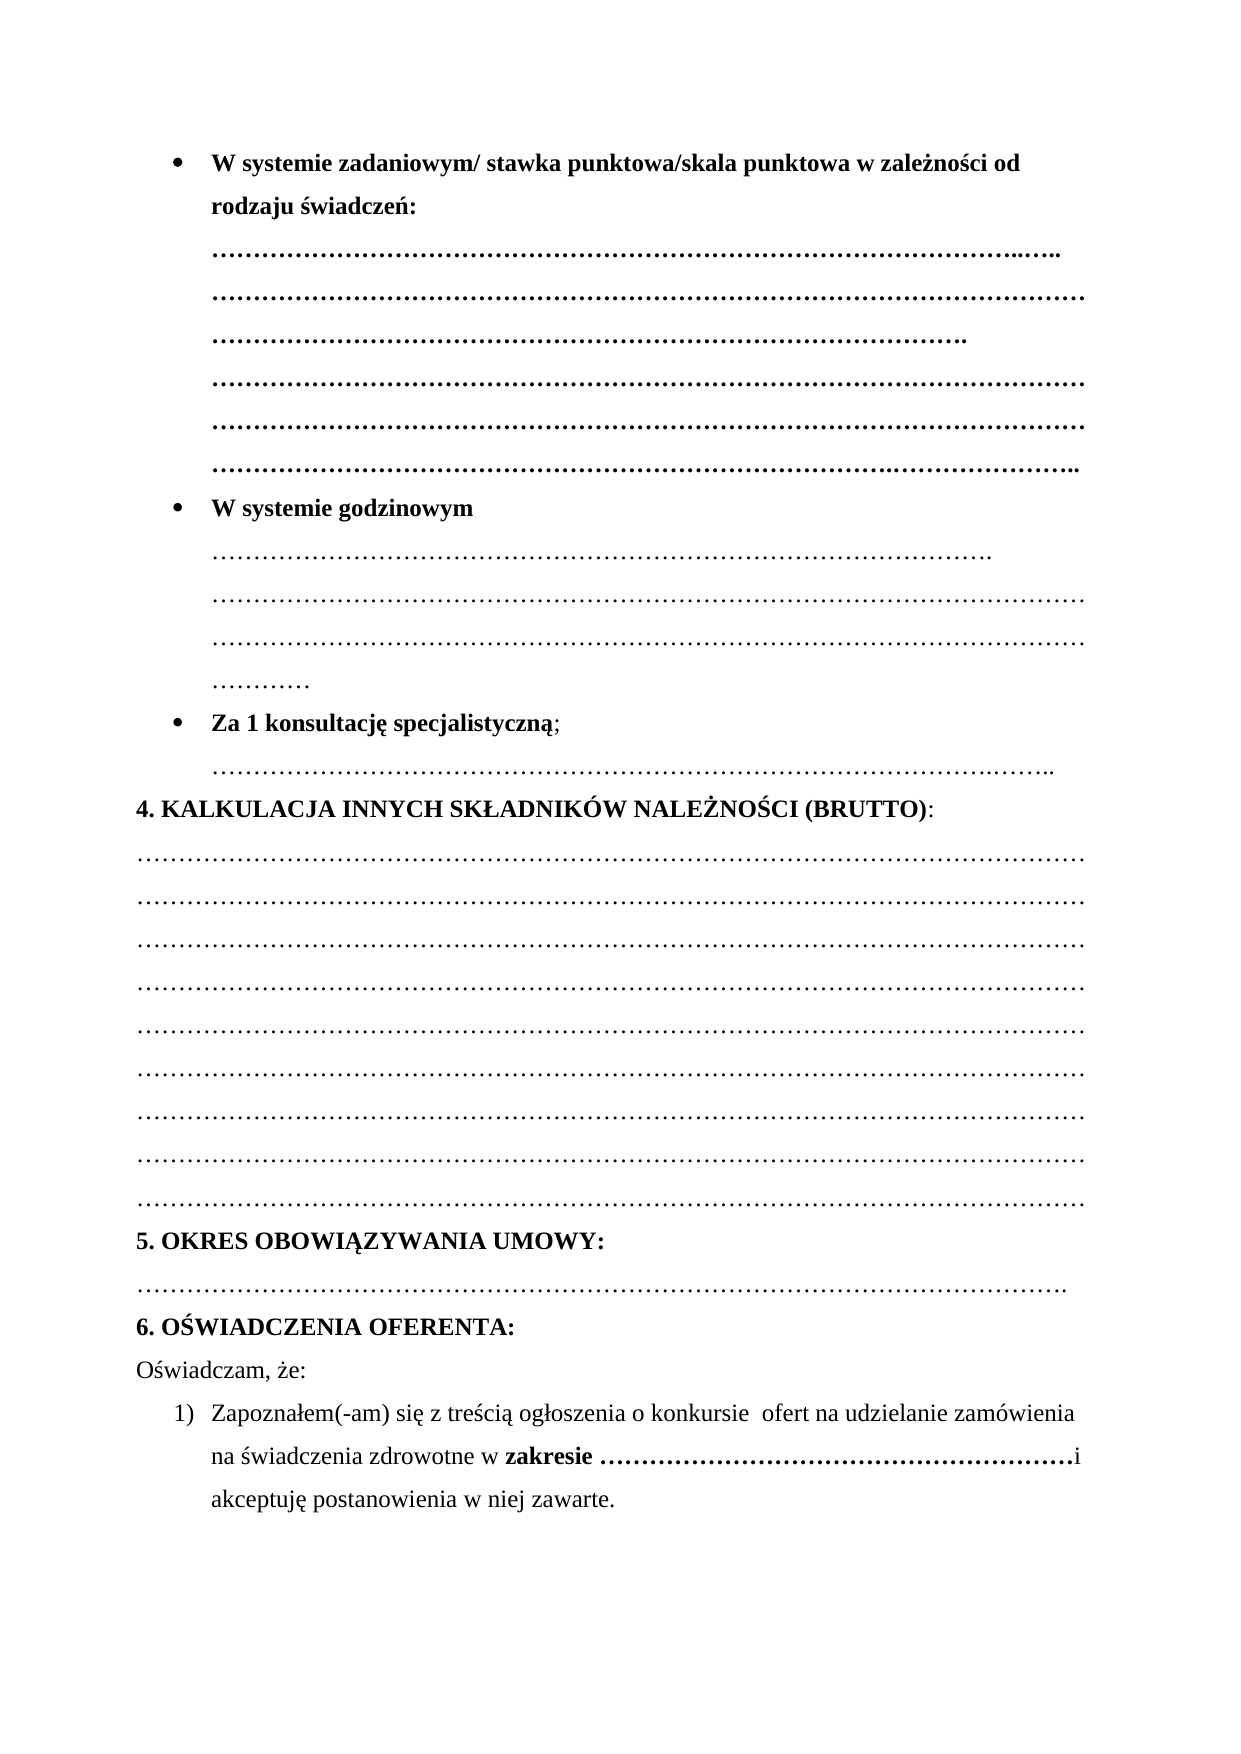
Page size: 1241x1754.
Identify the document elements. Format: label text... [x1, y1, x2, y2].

text ……………………………………………………………………………………………………………………………………………………………………………………………………………………………………………………………………………………………………………………………………………………………………………………………………………………………………………………………………………………………………………………………………………………………………………………………………………………………………………………………………………………………………………………………………………………………………………………………………………………………………………………………………………………………………………………………………………… [136, 838, 1104, 1211]
list W systemie zadaniowym/ stawka punktowa/skala punktowa w zależności od rodzaju świadczeń: ……………………………………………………………………………………..….. [173, 148, 1104, 263]
text Oświadczam, że: [136, 1355, 1104, 1384]
text …………………………………………………………………………………………………………………………………………………………………………….………………………………………………………………………………………………………………………………………………………………………………………………………………………………………………………………….………………….. [211, 277, 1104, 478]
text 6. OŚWIADCZENIA OFERENTA: [136, 1312, 1104, 1341]
list Zapoznałem(-am) się z treścią ogłoszenia o konkursie ofert na udzielanie zamówienia na świadczenia zdrowotne w zakresie …………………………………………………i akceptuję postanowienia w niej zawarte. [173, 1398, 1104, 1513]
text 5. OKRES OBOWIĄZYWANIA UMOWY: …………………………………………………………………………………………………. [136, 1226, 1104, 1298]
list Za 1 konsultację specjalistyczną; ………………………………………………………………………………….…….. [173, 708, 1104, 780]
list W systemie godzinowym ………………………………………………………………………………….…………………………………………………………………………………………………………………………………………………………………………………………………… [173, 493, 1104, 694]
text 4. KALKULACJA INNYCH SKŁADNIKÓW NALEŻNOŚCI (BRUTTO): [136, 794, 1104, 823]
